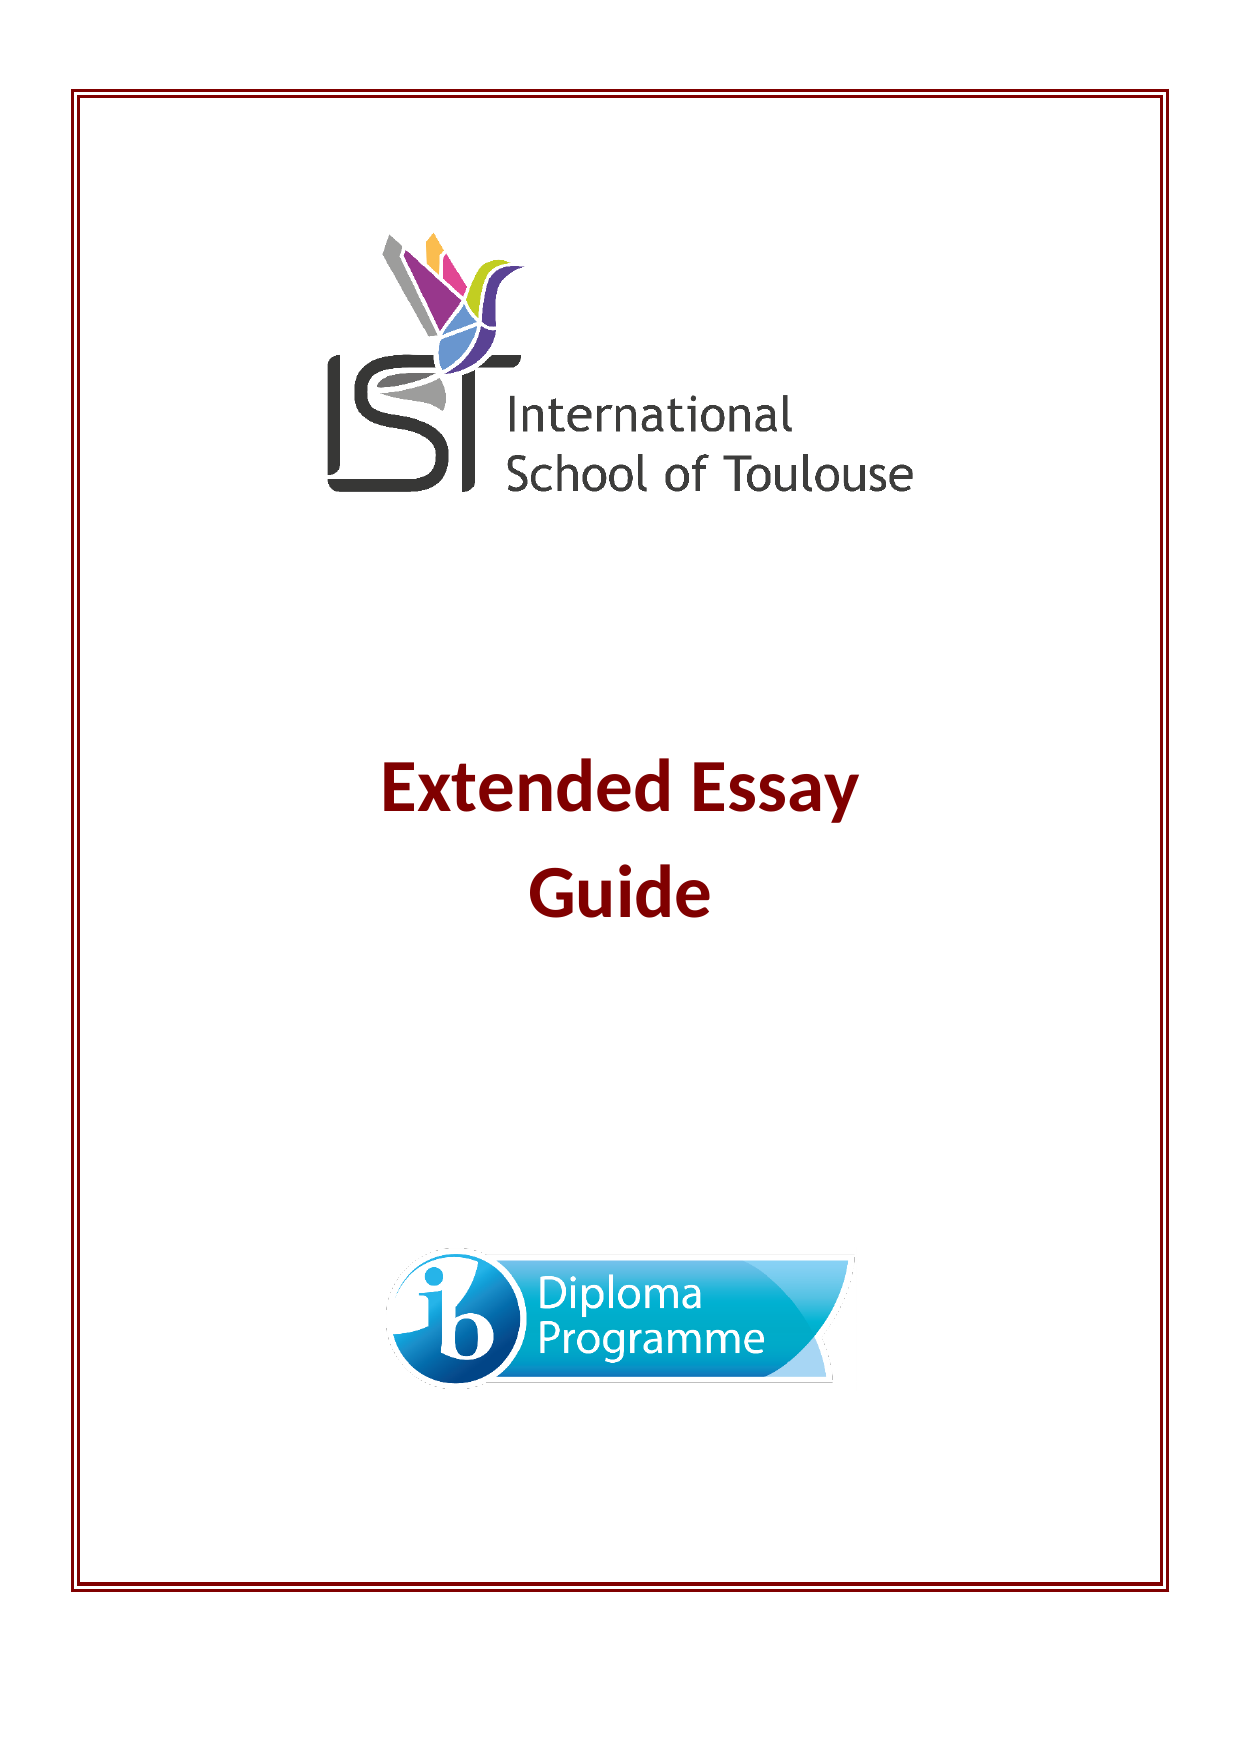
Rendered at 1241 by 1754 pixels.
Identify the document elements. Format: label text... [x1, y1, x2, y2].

text Extended Essay [80, 728, 1160, 831]
picture [327, 232, 913, 492]
text Guide [80, 833, 1160, 936]
picture [384, 1247, 857, 1391]
